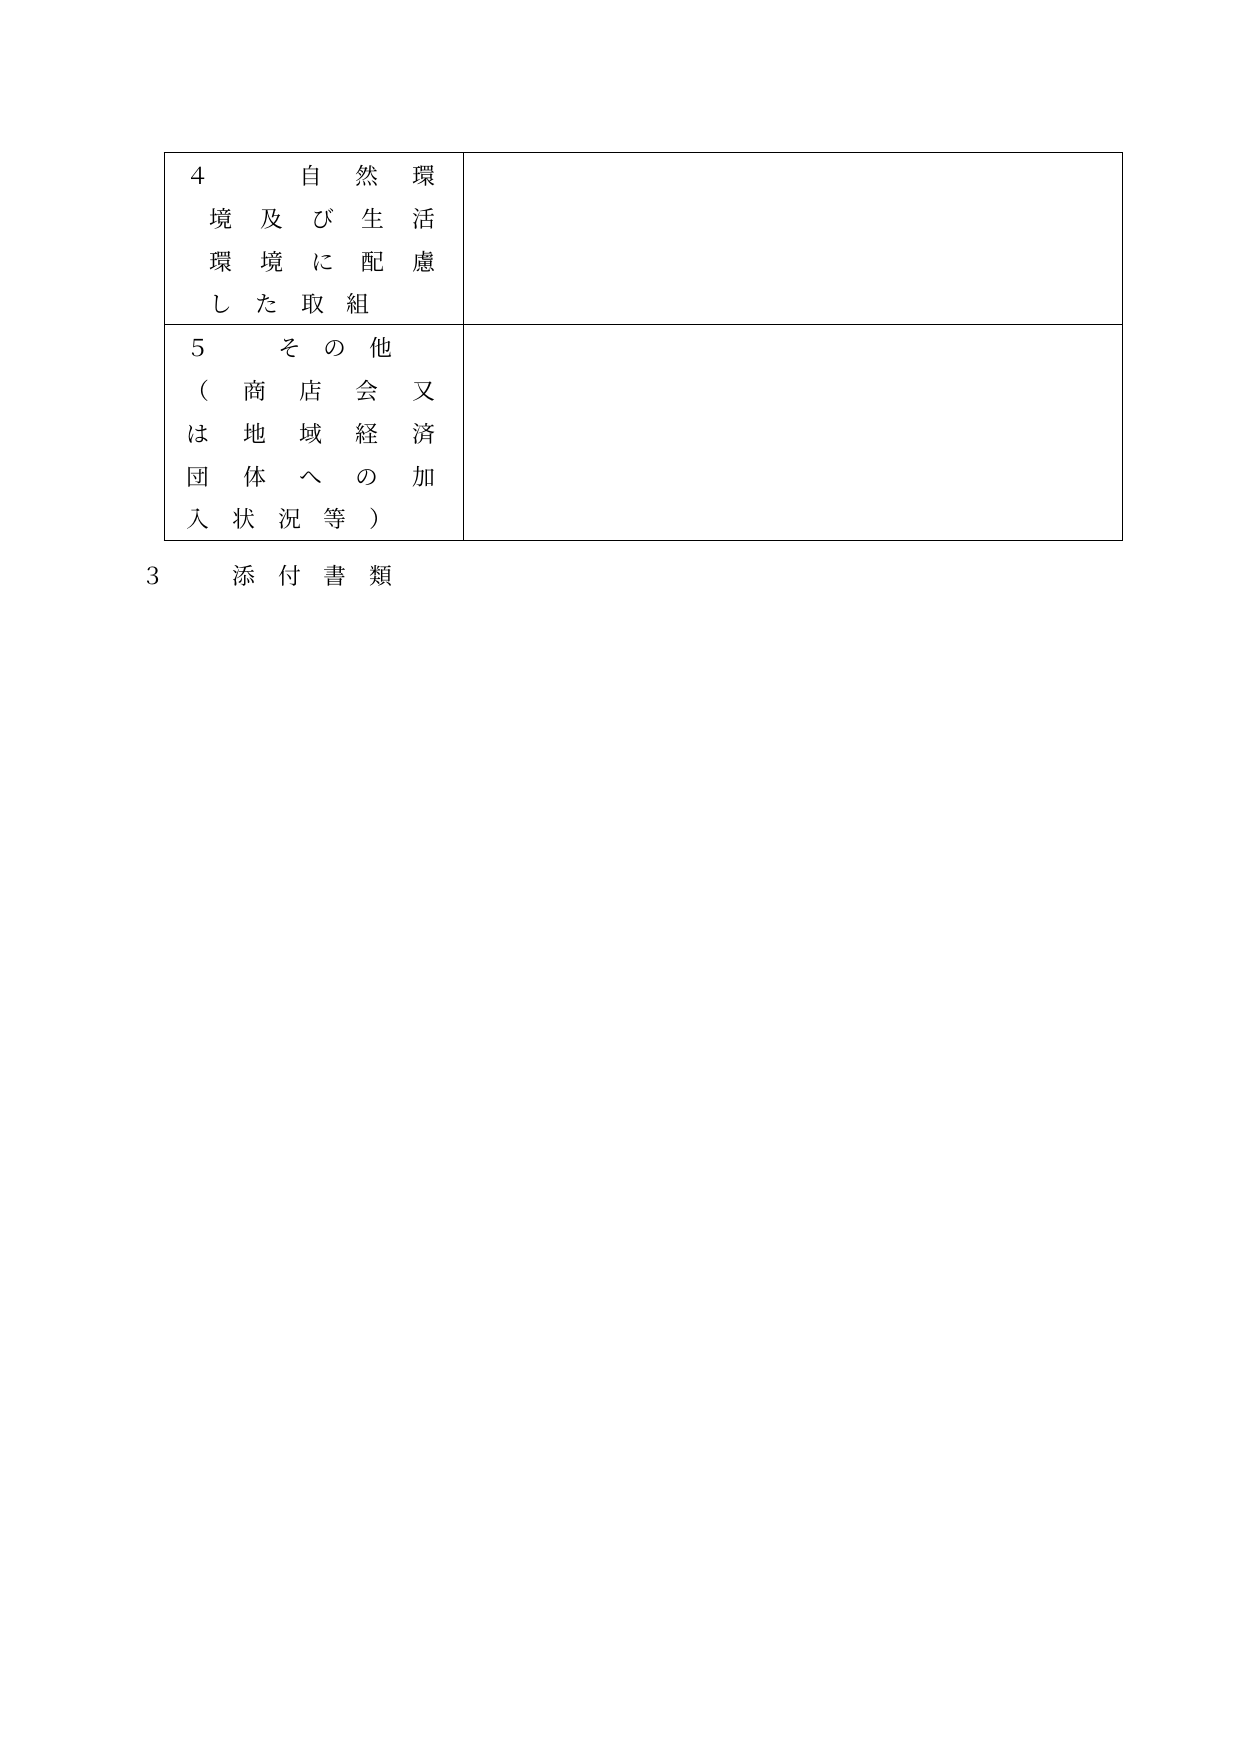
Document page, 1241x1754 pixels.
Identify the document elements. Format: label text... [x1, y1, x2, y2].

table_cell ４ 自然環境及び生活環境に配慮した取組 [165, 153, 463, 324]
table_cell ５ その他 （商店会又は地域経済団体への加入状況等） [165, 325, 463, 539]
text ３ 添付書類 [118, 553, 1122, 596]
table_cell [464, 153, 1122, 324]
table_cell [464, 325, 1122, 539]
